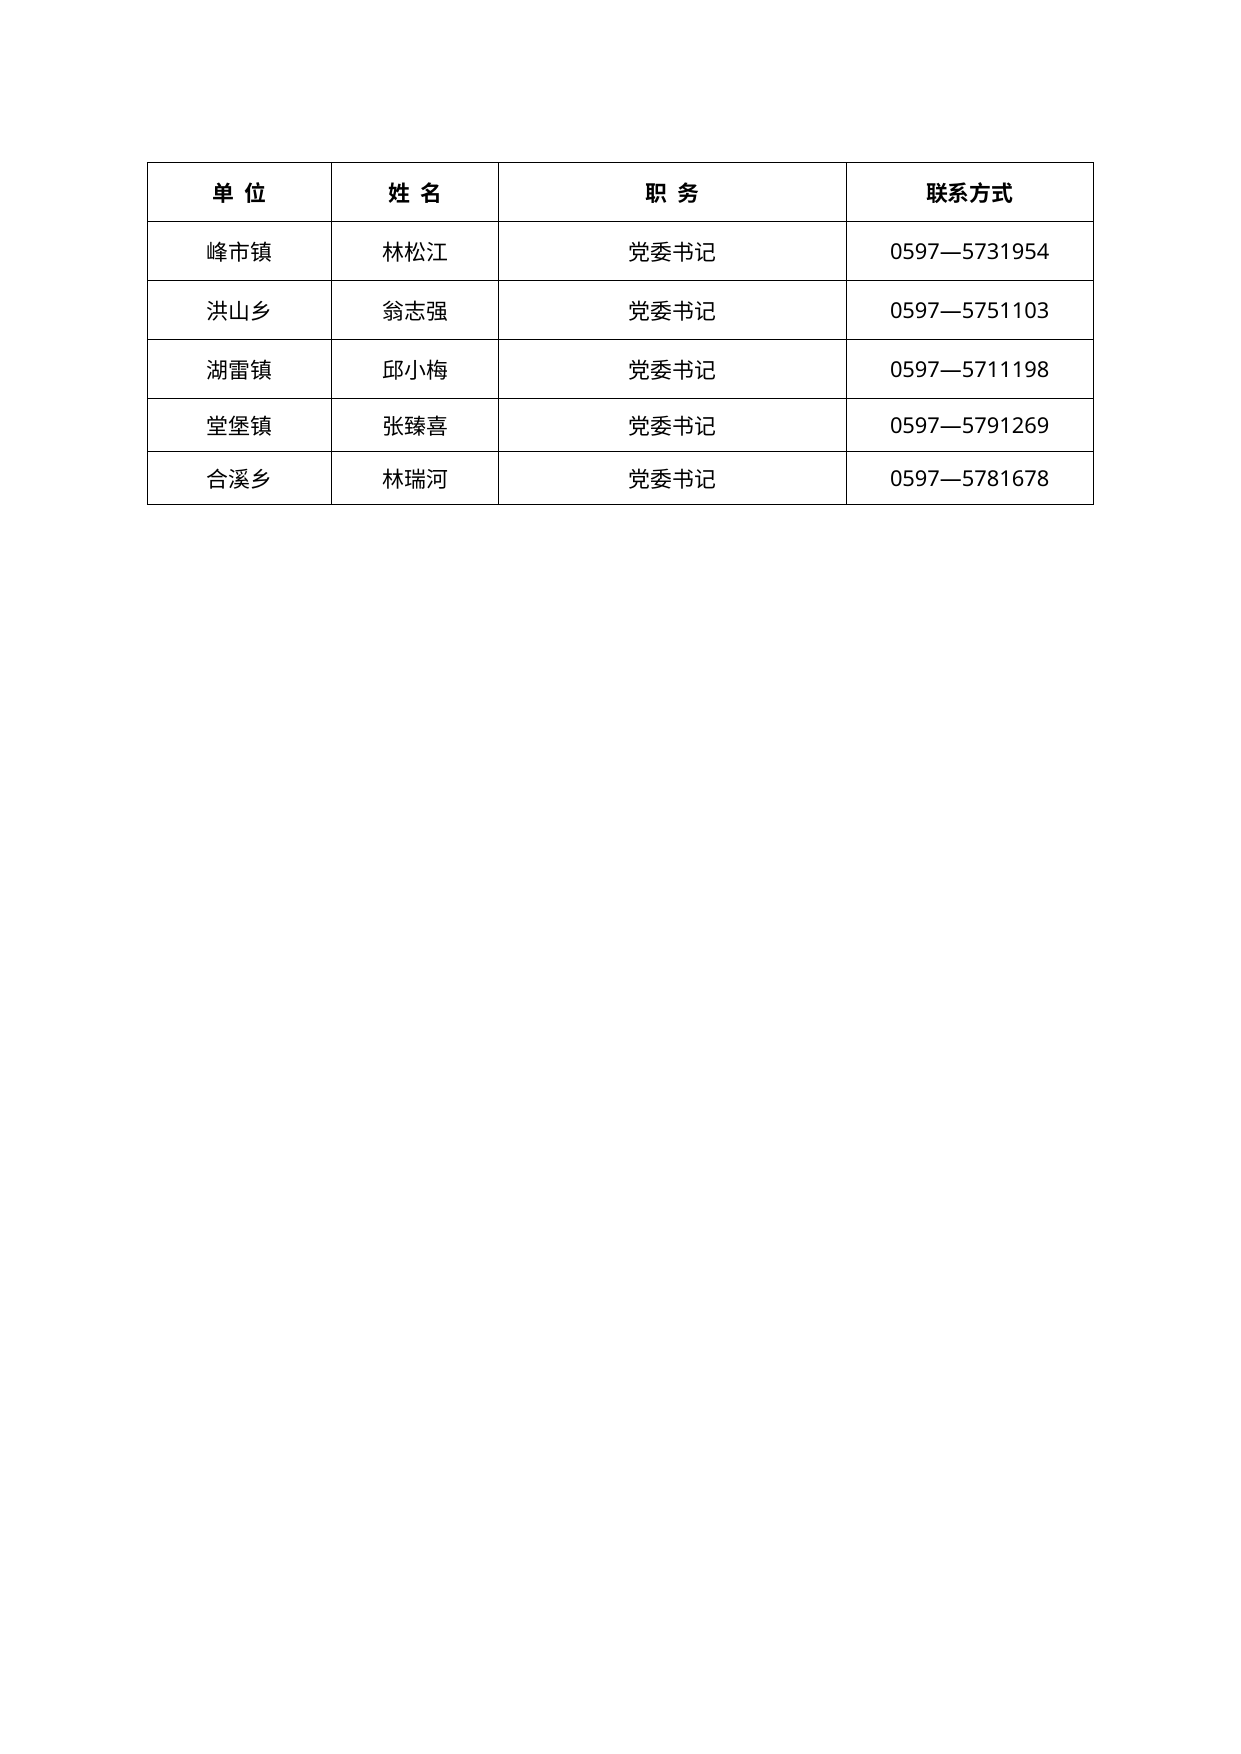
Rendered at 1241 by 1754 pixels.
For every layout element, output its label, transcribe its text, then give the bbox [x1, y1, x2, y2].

table_cell 湖雷镇 [148, 340, 331, 398]
table_cell 0597—5731954 [847, 222, 1093, 280]
table_cell 党委书记 [499, 340, 846, 398]
table_cell 0597—5751103 [847, 281, 1093, 339]
table_cell 0597—5711198 [847, 340, 1093, 398]
table_cell 0597—5781678 [847, 452, 1093, 504]
table_cell 翁志强 [332, 281, 498, 339]
table_cell 党委书记 [499, 222, 846, 280]
table_cell 洪山乡 [148, 281, 331, 339]
table_cell 邱小梅 [332, 340, 498, 398]
table_header 单 位 [148, 163, 331, 221]
table_cell 合溪乡 [148, 452, 331, 504]
table_cell 林松江 [332, 222, 498, 280]
table_cell 党委书记 [499, 281, 846, 339]
table_cell 林瑞河 [332, 452, 498, 504]
table_cell 党委书记 [499, 452, 846, 504]
table_cell 张臻喜 [332, 399, 498, 451]
table_header 联系方式 [847, 163, 1093, 221]
table_cell 党委书记 [499, 399, 846, 451]
table_cell 堂堡镇 [148, 399, 331, 451]
table_cell 0597—5791269 [847, 399, 1093, 451]
table_cell 峰市镇 [148, 222, 331, 280]
table_header 姓 名 [332, 163, 498, 221]
table_header 职 务 [499, 163, 846, 221]
